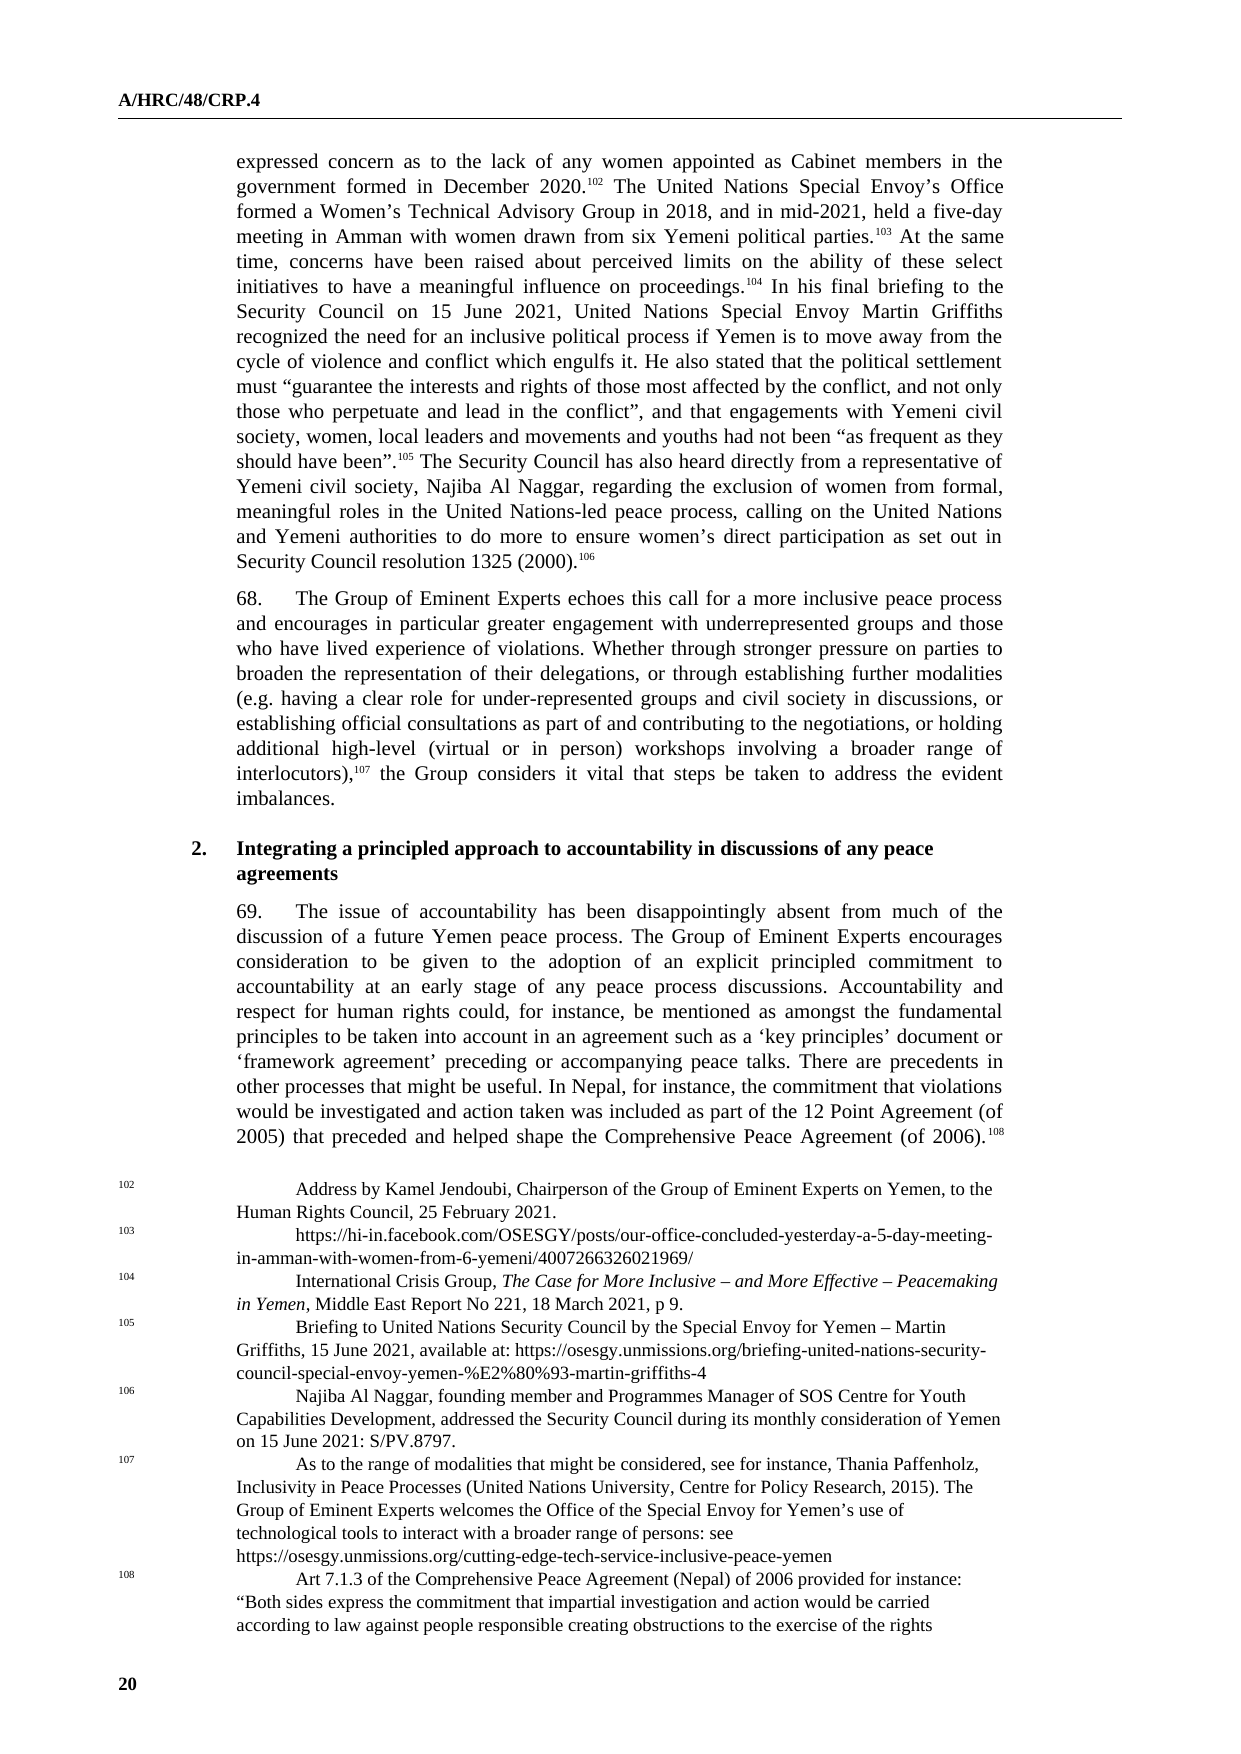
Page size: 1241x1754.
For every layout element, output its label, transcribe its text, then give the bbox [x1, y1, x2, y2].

text 68. The Group of Eminent Experts echoes this call for a more inclusive peace process and encourages in particular greater engagement with underrepresented groups and those who have lived experience of violations. Whether through stronger pressure on parties to broaden the representation of their delegations, or through establishing further modalities (e.g. having a clear role for under-represented groups and civil society in discussions, or establishing official consultations as part of and contributing to the negotiations, or holding additional high-level (virtual or in person) workshops involving a broader range of interlocutors), the Group considers it vital that steps be taken to address the evident imbalances. [236, 585, 1004, 810]
text 69. The issue of accountability has been disappointingly absent from much of the discussion of a future Yemen peace process. The Group of Eminent Experts encourages consideration to be given to the adoption of an explicit principled commitment to accountability at an early stage of any peace process discussions. Accountability and respect for human rights could, for instance, be mentioned as amongst the fundamental principles to be taken into account in an agreement such as a ‘key principles’ document or ‘framework agreement’ preceding or accompanying peace talks. There are precedents in other processes that might be useful. In Nepal, for instance, the commitment that violations would be investigated and action taken was included as part of the 12 Point Agreement (of 2005) that preceded and helped shape the Comprehensive Peace Agreement (of 2006). The shape of any integrated approach to transitional justice will necessarily require more detailed consideration and deliberation after any peace agreement. However, inclusion of an appropriate in-principle commitment would be of clear benefit, since the way in which accountability and impunity are treated in any peace agreement will “often set the terms of the debate and shape the mechanisms which follow”. [236, 898, 1004, 1148]
text 2. Integrating a principled approach to accountability in discussions of any peace agreements [118, 835, 1004, 885]
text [236, 148, 1004, 573]
